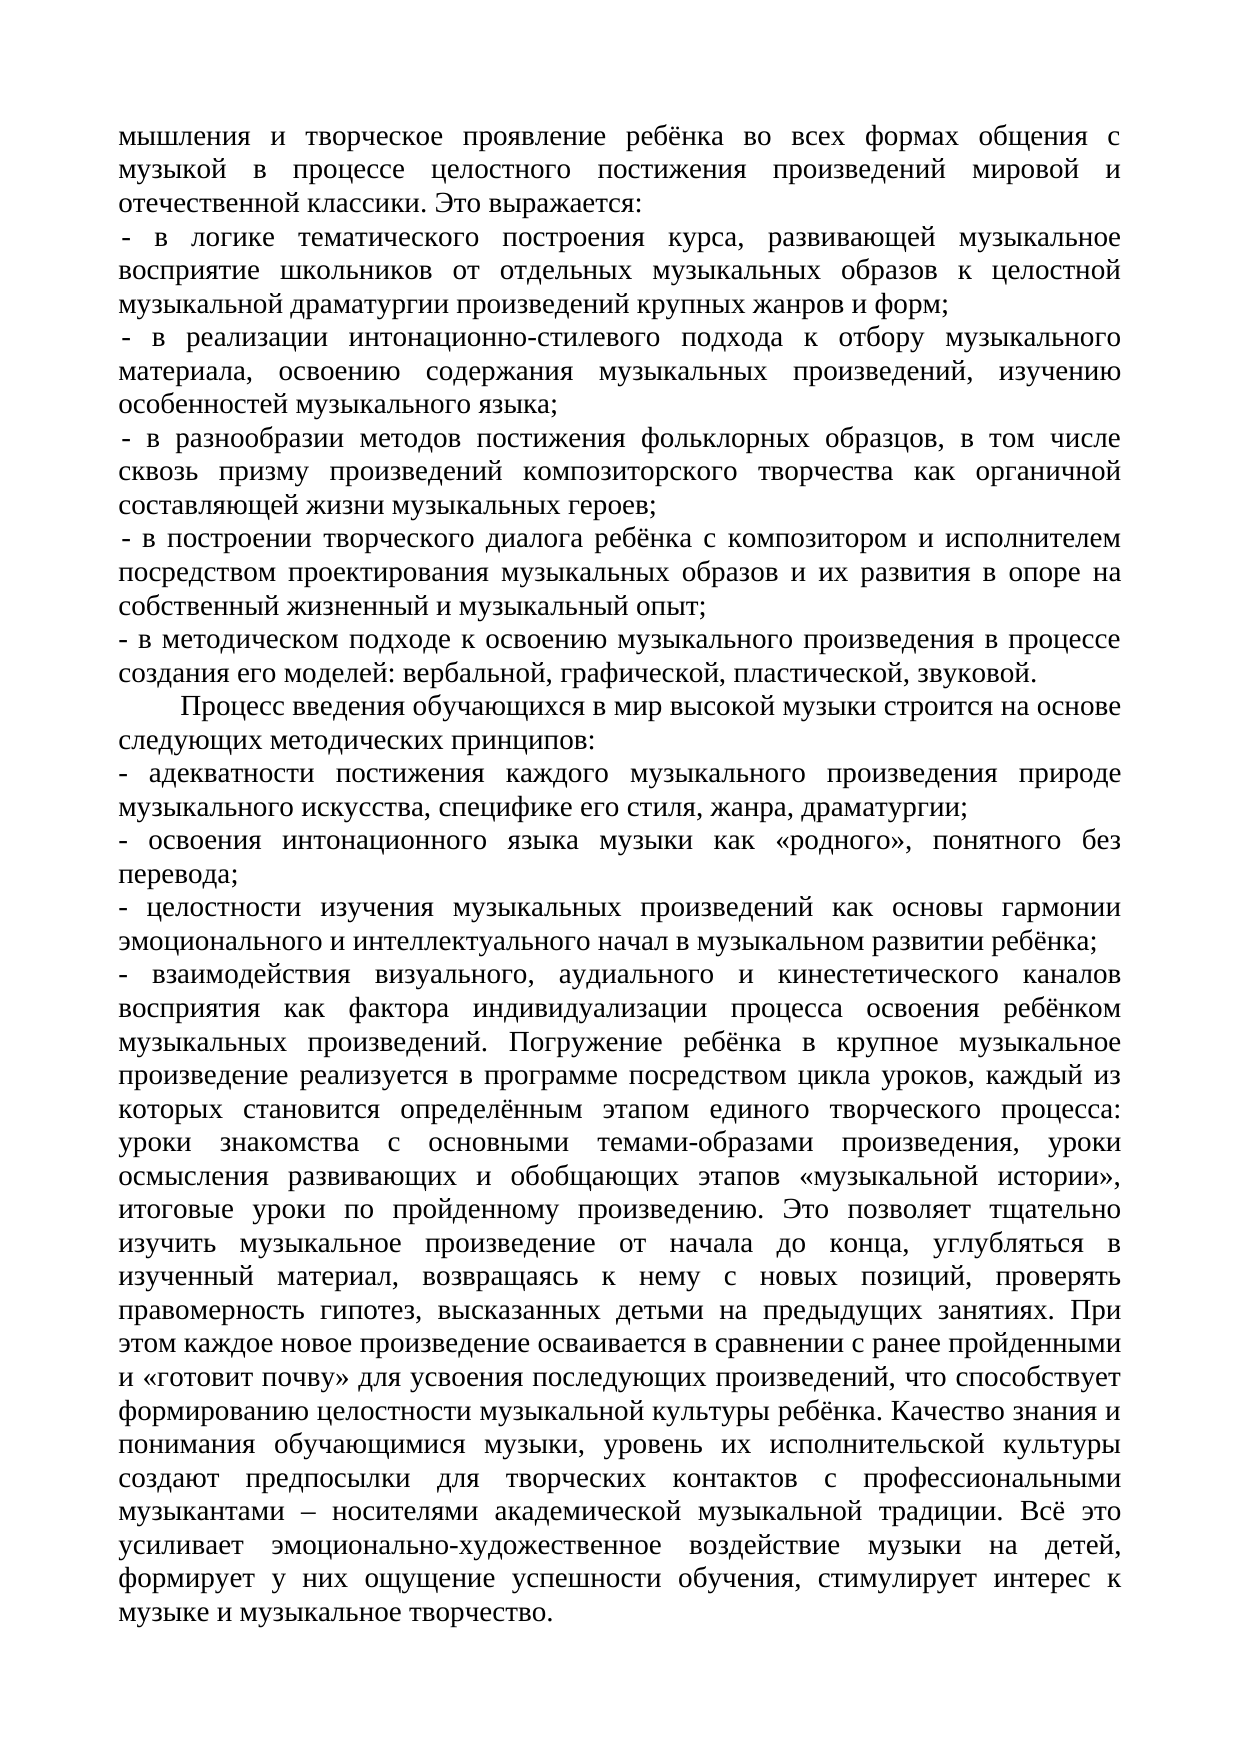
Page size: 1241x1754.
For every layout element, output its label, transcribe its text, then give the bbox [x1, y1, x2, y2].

text - в методическом подходе к освоению музыкального произведения в процессе создания его моделей: вербальной, графической, пластической, звуковой. [118, 621, 1122, 688]
text - в реализации интонационно-стилевого подхода к отбору музыкального материала, освоению содержания музыкальных произведений, изучению особенностей музыкального языка; [118, 319, 1122, 420]
text - освоения интонационного языка музыки как «родного», понятного без перевода; [118, 822, 1122, 889]
text - взаимодействия визуального, аудиального и кинестетического каналов восприятия как фактора индивидуализации процесса освоения ребёнком музыкальных произведений. Погружение ребёнка в крупное музыкальное произведение реализуется в программе посредством цикла уроков, каждый из которых становится определённым этапом единого творческого процесса: уроки знакомства с основными темами-образами произведения, уроки осмысления развивающих и обобщающих этапов «музыкальной истории», итоговые уроки по пройденному произведению. Это позволяет тщательно изучить музыкальное произведение от начала до конца, углубляться в изученный материал, возвращаясь к нему с новых позиций, проверять правомерность гипотез, высказанных детьми на предыдущих занятиях. При этом каждое новое произведение осваивается в сравнении с ранее пройденными и «готовит почву» для усвоения последующих произведений, что способствует формированию целостности музыкальной культуры ребёнка. Качество знания и понимания обучающимися музыки, уровень их исполнительской культуры создают предпосылки для творческих контактов с профессиональными музыкантами – носителями академической музыкальной традиции. Всё это усиливает эмоционально-художественное воздействие музыки на детей, формирует у них ощущение успешности обучения, стимулирует интерес к музыке и музыкальное творчество. [118, 957, 1122, 1627]
text Процесс введения обучающихся в мир высокой музыки строится на основе следующих методических принципов: [118, 688, 1122, 755]
text - в построении творческого диалога ребёнка с композитором и исполнителем посредством проектирования музыкальных образов и их развития в опоре на собственный жизненный и музыкальный опыт; [118, 521, 1122, 621]
text - адекватности постижения каждого музыкального произведения природе музыкального искусства, специфике его стиля, жанра, драматургии; [118, 755, 1122, 822]
text - целостности изучения музыкальных произведений как основы гармонии эмоционального и интеллектуального начал в музыкальном развитии ребёнка; [118, 889, 1122, 957]
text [118, 118, 1122, 219]
text - в логике тематического построения курса, развивающей музыкальное восприятие школьников от отдельных музыкальных образов к целостной музыкальной драматургии произведений крупных жанров и форм; [118, 219, 1122, 319]
text - в разнообразии методов постижения фольклорных образцов, в том числе сквозь призму произведений композиторского творчества как органичной составляющей жизни музыкальных героев; [118, 420, 1122, 521]
